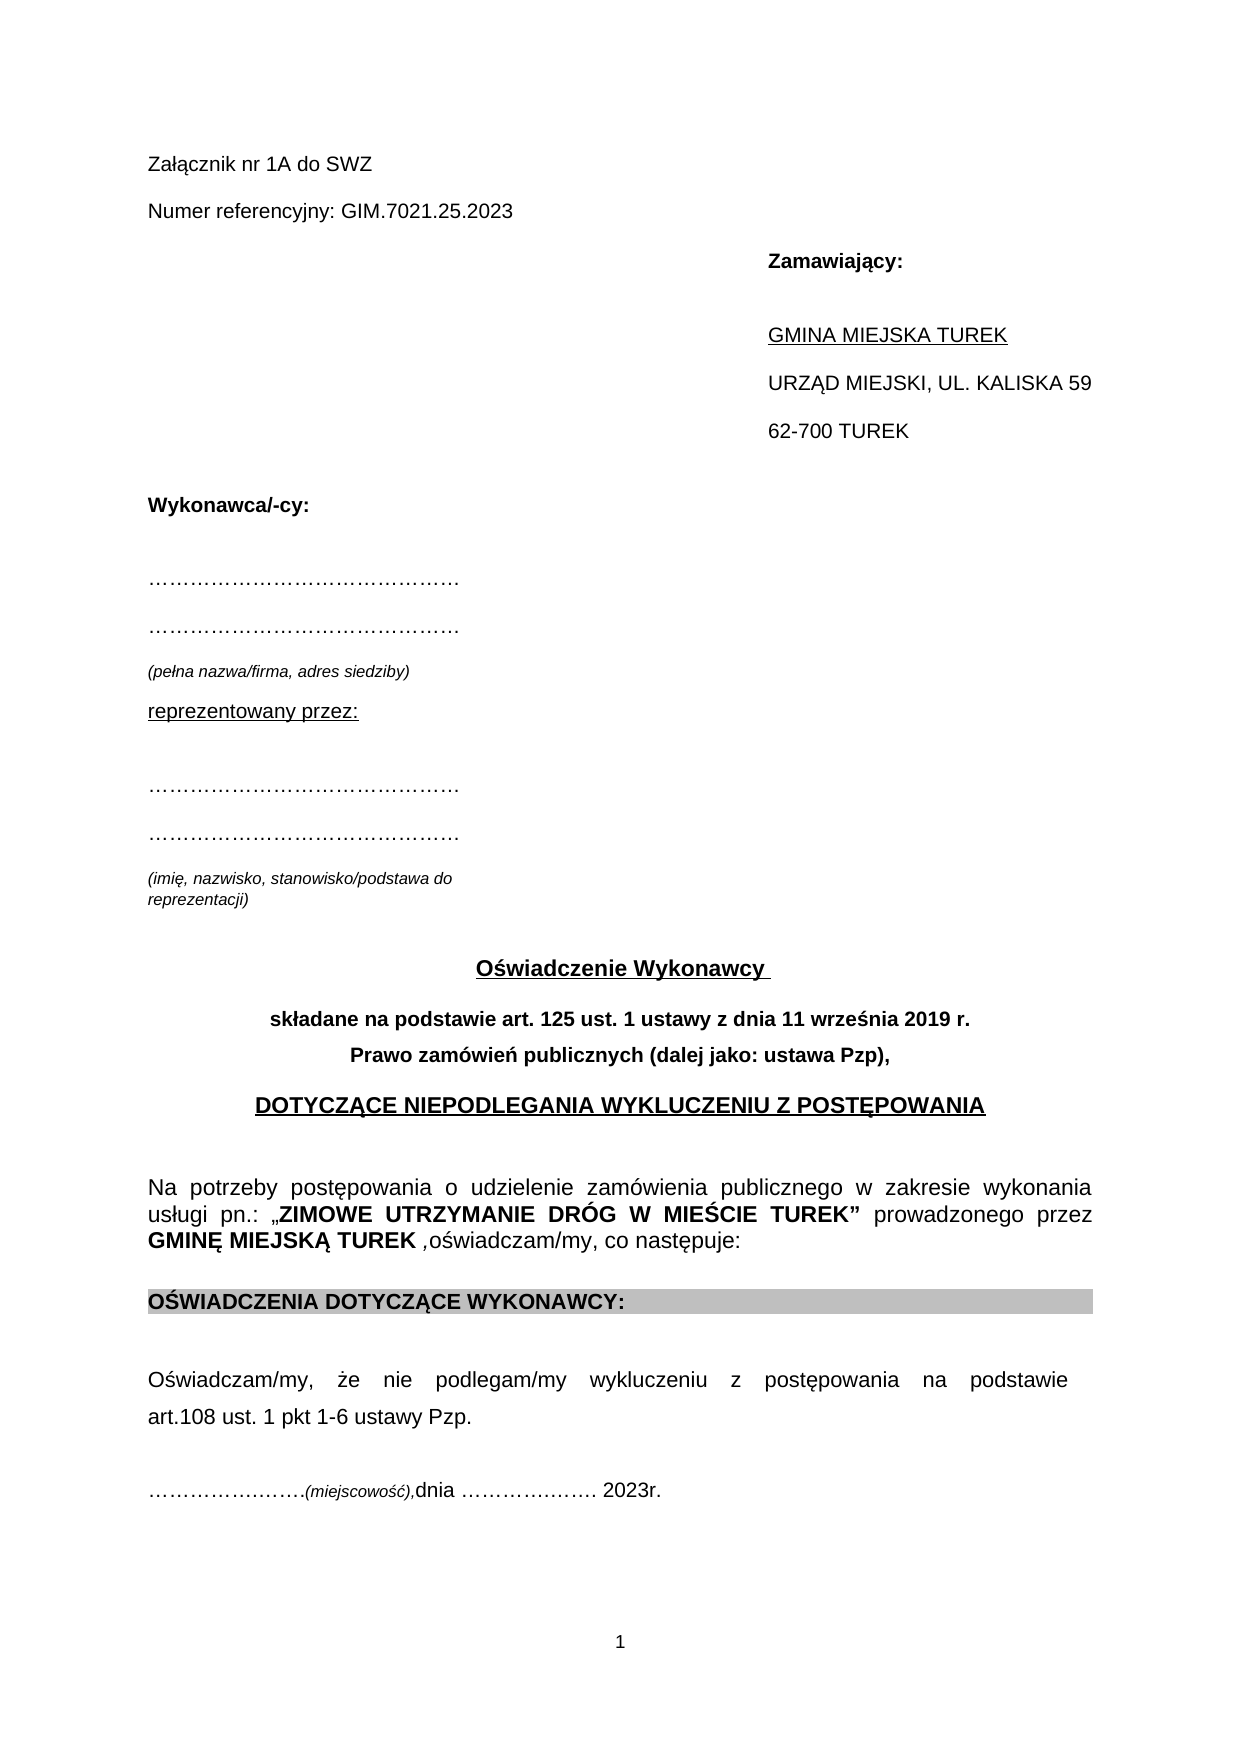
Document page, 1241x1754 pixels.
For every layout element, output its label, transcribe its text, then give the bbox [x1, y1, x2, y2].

text Oświadczam/my, że nie podlegam/my wykluczeniu z postępowania na podstawie art.108 ust. 1 pkt 1-6 ustawy Pzp. [148, 1366, 1093, 1429]
text Na potrzeby postępowania o udzielenie zamówienia publicznego w zakresie wykonania usługi pn.: „ZIMOWE UTRZYMANIE DRÓG W MIEŚCIE TUREK” prowadzonego przez GMINĘ MIEJSKĄ TUREK ,oświadczam/my, co następuje: [148, 1174, 1093, 1253]
text reprezentowany przez: [148, 699, 1093, 723]
text OŚWIADCZENIA DOTYCZĄCE WYKONAWCY: [148, 1289, 1093, 1314]
text Prawo zamówień publicznych (dalej jako: ustawa Pzp), [148, 1043, 1093, 1067]
text składane na podstawie art. 125 ust. 1 ustawy z dnia 11 września 2019 r. [148, 1007, 1093, 1031]
text URZĄD MIEJSKI, UL. KALISKA 59 [768, 371, 1093, 395]
text Załącznik nr 1A do SWZ [148, 151, 1093, 175]
text Numer referencyjny: GIM.7021.25.2023 [148, 199, 1093, 223]
text ……………………………………………………………………………… [148, 773, 472, 845]
text GMINA MIEJSKA TUREK [768, 323, 1093, 347]
text (imię, nazwisko, stanowisko/podstawa do reprezentacji) [148, 869, 472, 909]
text (pełna nazwa/firma, adres siedziby) [148, 662, 472, 681]
text …………….…….(miejscowość),dnia ………….……. 2023r. [148, 1478, 1093, 1502]
text Oświadczenie Wykonawcy [148, 955, 1093, 982]
text DOTYCZĄCE NIEPODLEGANIA WYKLUCZENIU Z POSTĘPOWANIA [148, 1092, 1093, 1118]
text Zamawiający: [694, 249, 1093, 273]
text ……………………………………………………………………………… [148, 566, 472, 638]
text Wykonawca/-cy: [148, 492, 1093, 516]
text 62-700 TUREK [768, 419, 1093, 443]
